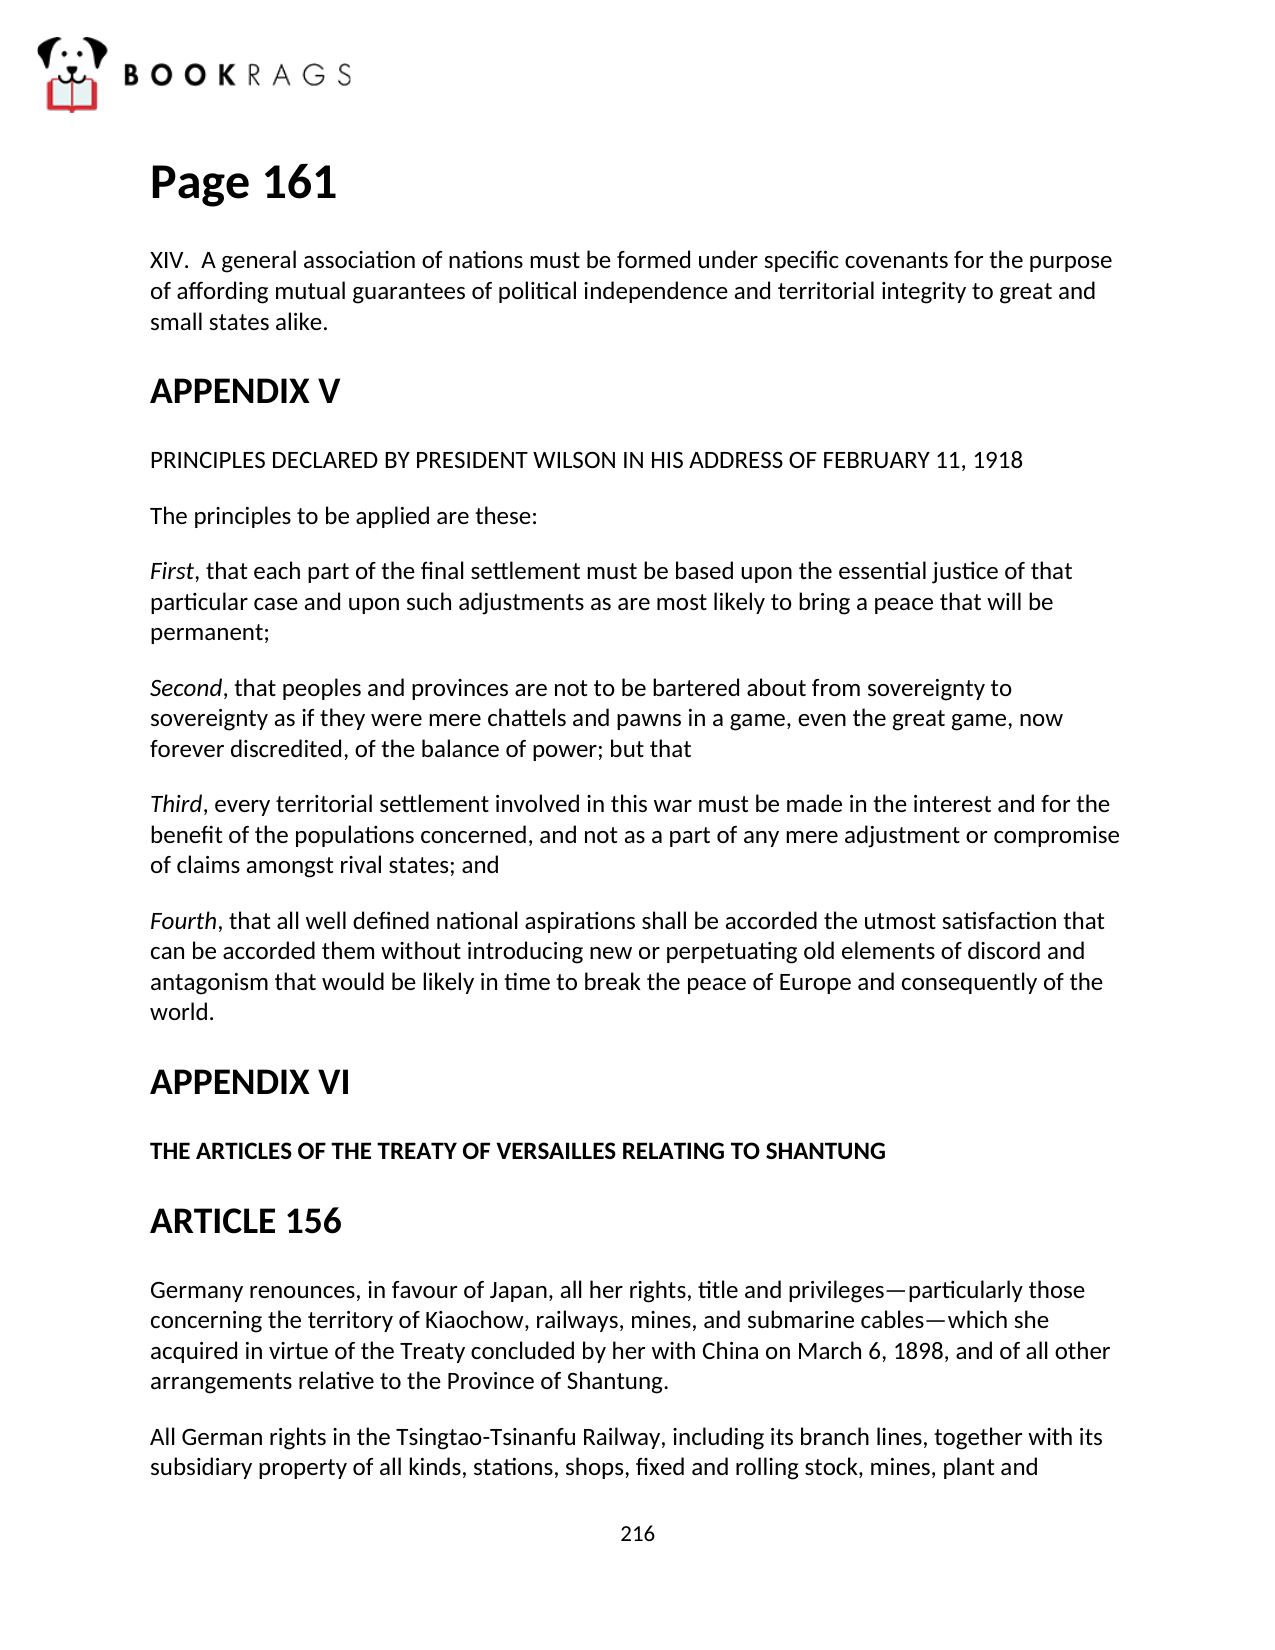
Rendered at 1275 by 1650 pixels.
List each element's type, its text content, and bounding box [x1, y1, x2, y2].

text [150, 1421, 1125, 1482]
text ARTICLE 156 [150, 1197, 1125, 1243]
text PRINCIPLES DECLARED BY PRESIDENT WILSON IN HIS ADDRESS OF FEBRUARY 11, 1918 [150, 444, 1125, 475]
text APPENDIX VI [150, 1058, 1125, 1104]
text Third, every territorial settlement involved in this war must be made in the interest and for the benefit of the populations concerned, and not as a part of any mere adjustment or compromise of claims amongst rival states; and [150, 788, 1125, 880]
text Page 161 [150, 150, 1125, 211]
text Second, that peoples and provinces are not to be bartered about from sovereignty to sovereignty as if they were mere chattels and pawns in a game, even the great game, now forever discredited, of the balance of power; but that [150, 672, 1125, 763]
text THE ARTICLES OF THE TREATY OF VERSAILLES RELATING TO SHANTUNG [150, 1135, 1125, 1166]
text First, that each part of the final settlement must be based upon the essential justice of that particular case and upon such adjustments as are most likely to bring a peace that will be permanent; [150, 555, 1125, 647]
text Fourth, that all well defined national aspirations shall be accorded the utmost satisfaction that can be accorded them without introducing new or perpetuating old elements of discord and antagonism that would be likely in time to break the peace of Europe and consequently of the world. [150, 905, 1125, 1027]
text The principles to be applied are these: [150, 500, 1125, 530]
picture [37, 37, 351, 113]
text Germany renounces, in favour of Japan, all her rights, title and privileges—­particularly those concerning the territory of Kiaochow, railways, mines, and submarine cables—­which she acquired in virtue of the Treaty concluded by her with China on March 6, 1898, and of all other arrangements relative to the Province of Shantung. [150, 1274, 1125, 1396]
text XIV. A general association of nations must be formed under specific covenants for the purpose of affording mutual guarantees of political independence and territorial integrity to great and small states alike. [150, 244, 1125, 336]
text APPENDIX V [150, 367, 1125, 413]
